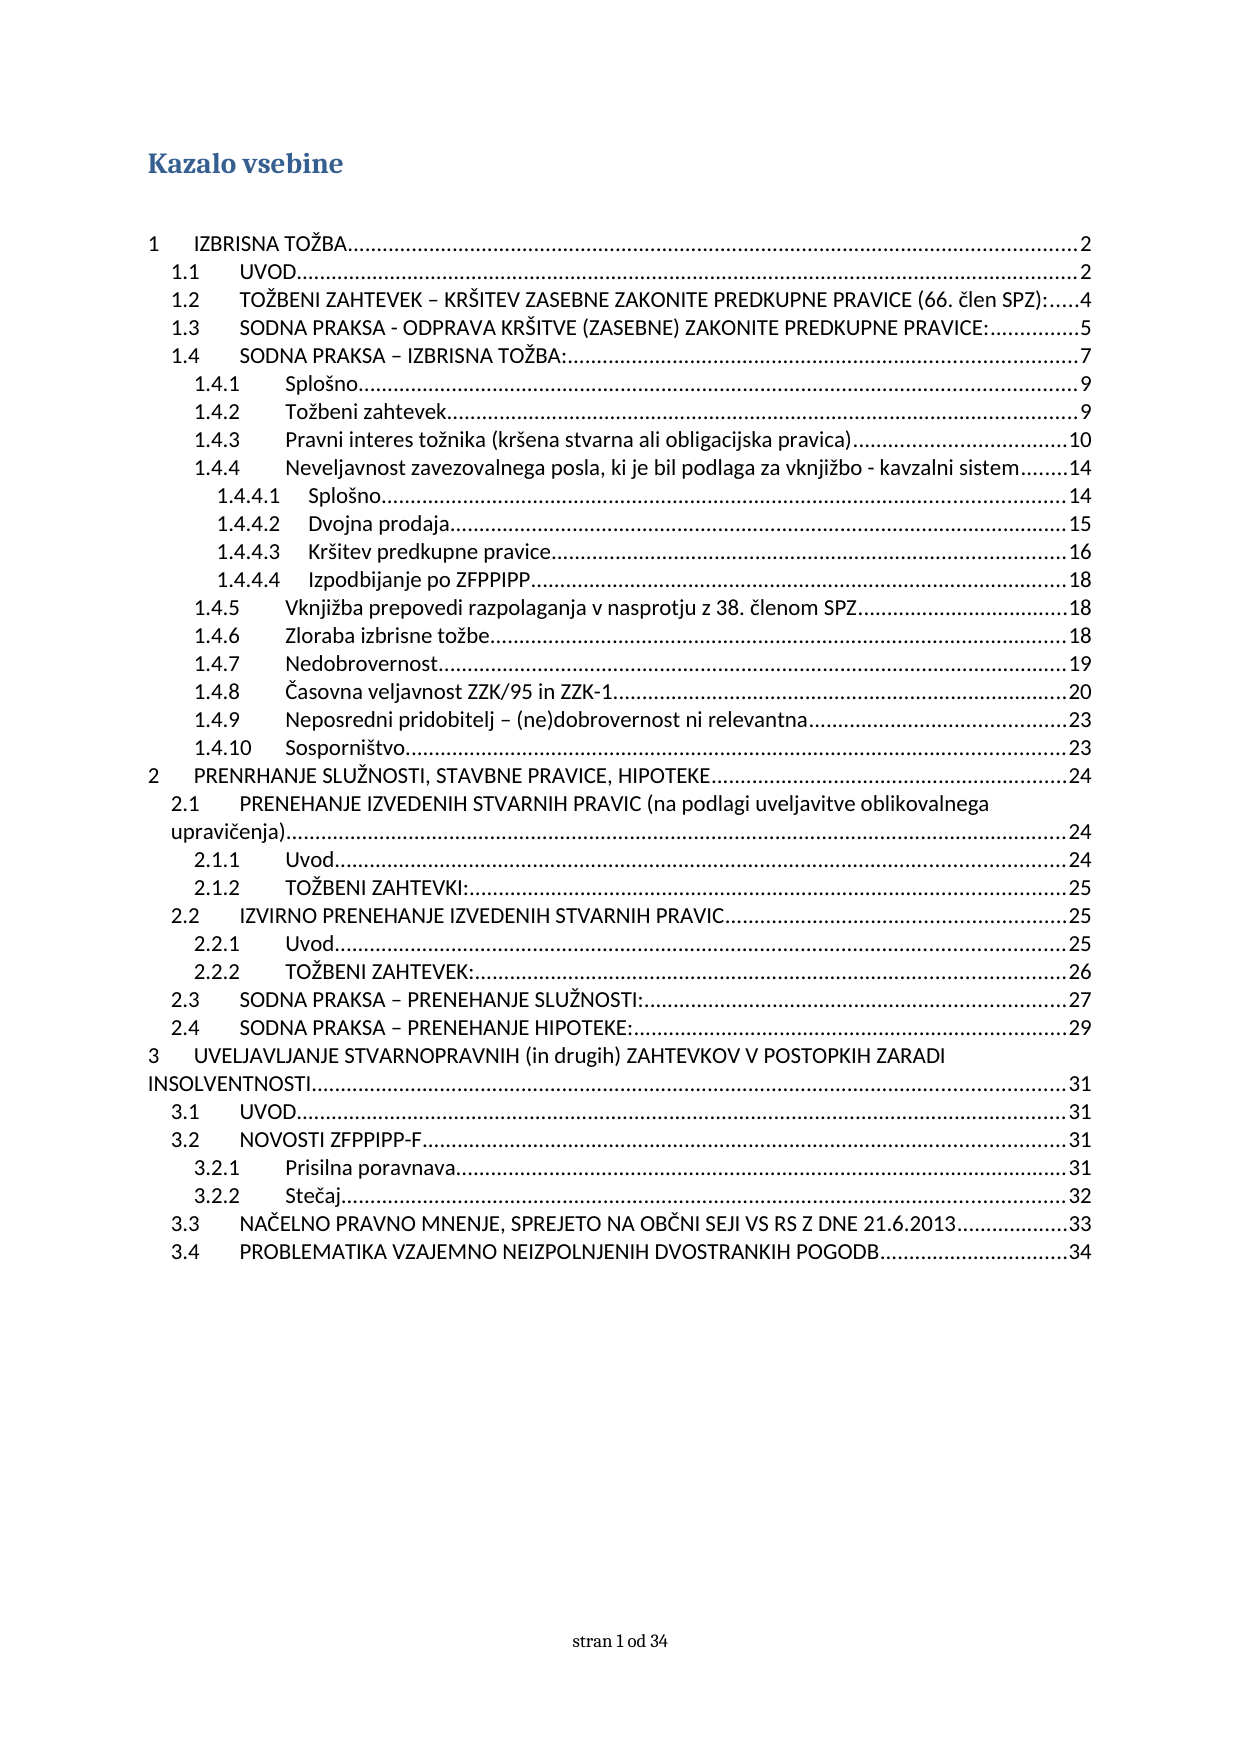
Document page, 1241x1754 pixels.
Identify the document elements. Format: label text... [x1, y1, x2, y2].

text 2.1.1 Uvod 24 [193, 845, 1093, 873]
text 2.1 PRENEHANJE IZVEDENIH STVARNIH PRAVIC (na podlagi uveljavitve oblikovalnega upravičenja) 24 [171, 789, 1093, 845]
text 3.2.2 Stečaj 32 [193, 1181, 1093, 1209]
text 1.4.3 Pravni interes tožnika (kršena stvarna ali obligacijska pravica) 10 [193, 425, 1093, 453]
text 1.4.2 Tožbeni zahtevek 9 [193, 397, 1093, 425]
text 1.3 SODNA PRAKSA - ODPRAVA KRŠITVE (ZASEBNE) ZAKONITE PREDKUPNE PRAVICE: 5 [171, 313, 1093, 341]
text 1.4.9 Neposredni pridobitelj – (ne)dobrovernost ni relevantna 23 [193, 705, 1093, 733]
text 1.4.4.2 Dvojna prodaja 15 [216, 509, 1093, 537]
text 1.4.8 Časovna veljavnost ZZK/95 in ZZK-1 20 [193, 677, 1093, 705]
text 1.4.4.3 Kršitev predkupne pravice 16 [216, 537, 1093, 565]
text 3.2 NOVOSTI ZFPPIPP-F 31 [171, 1125, 1093, 1153]
text 1.4.4.4 Izpodbijanje po ZFPPIPP 18 [216, 565, 1093, 593]
text 1.4.7 Nedobrovernost 19 [193, 649, 1093, 677]
text 1.4.5 Vknjižba prepovedi razpolaganja v nasprotju z 38. členom SPZ 18 [193, 593, 1093, 621]
text 1.4.1 Splošno 9 [193, 369, 1093, 397]
text 1.4.6 Zloraba izbrisne tožbe 18 [193, 621, 1093, 649]
text 3 UVELJAVLJANJE STVARNOPRAVNIH (in drugih) ZAHTEVKOV V POSTOPKIH ZARADI INSOLVENTNOSTI 31 [148, 1041, 1093, 1097]
text 1.2 TOŽBENI ZAHTEVEK – KRŠITEV ZASEBNE ZAKONITE PREDKUPNE PRAVICE (66. člen SPZ): 4 [171, 285, 1093, 313]
text 1.1 UVOD 2 [171, 257, 1093, 285]
text 2.3 SODNA PRAKSA – PRENEHANJE SLUŽNOSTI: 27 [171, 985, 1093, 1013]
text 2.2.1 Uvod 25 [193, 929, 1093, 957]
text 3.4 PROBLEMATIKA VZAJEMNO NEIZPOLNJENIH DVOSTRANKIH POGODB 34 [171, 1237, 1093, 1266]
text 2.2 IZVIRNO PRENEHANJE IZVEDENIH STVARNIH PRAVIC 25 [171, 901, 1093, 929]
text 2.1.2 TOŽBENI ZAHTEVKI: 25 [193, 873, 1093, 901]
text 3.3 NAČELNO PRAVNO MNENJE, SPREJETO NA OBČNI SEJI VS RS Z DNE 21.6.2013 33 [171, 1209, 1093, 1237]
text 1.4.4 Neveljavnost zavezovalnega posla, ki je bil podlaga za vknjižbo - kavzalni sistem 14 [193, 453, 1093, 481]
text 1.4.4.1 Splošno 14 [216, 481, 1093, 509]
text 1.4.10 Sosporništvo 23 [193, 733, 1093, 761]
text 1 IZBRISNA TOŽBA 2 [148, 229, 1093, 257]
text 2.2.2 TOŽBENI ZAHTEVEK: 26 [193, 957, 1093, 985]
text 2 PRENRHANJE SLUŽNOSTI, STAVBNE PRAVICE, HIPOTEKE 24 [148, 761, 1093, 789]
text 2.4 SODNA PRAKSA – PRENEHANJE HIPOTEKE: 29 [171, 1013, 1093, 1041]
text 3.1 UVOD 31 [171, 1097, 1093, 1125]
text 1.4 SODNA PRAKSA – IZBRISNA TOŽBA: 7 [171, 341, 1093, 369]
text 3.2.1 Prisilna poravnava 31 [193, 1153, 1093, 1181]
